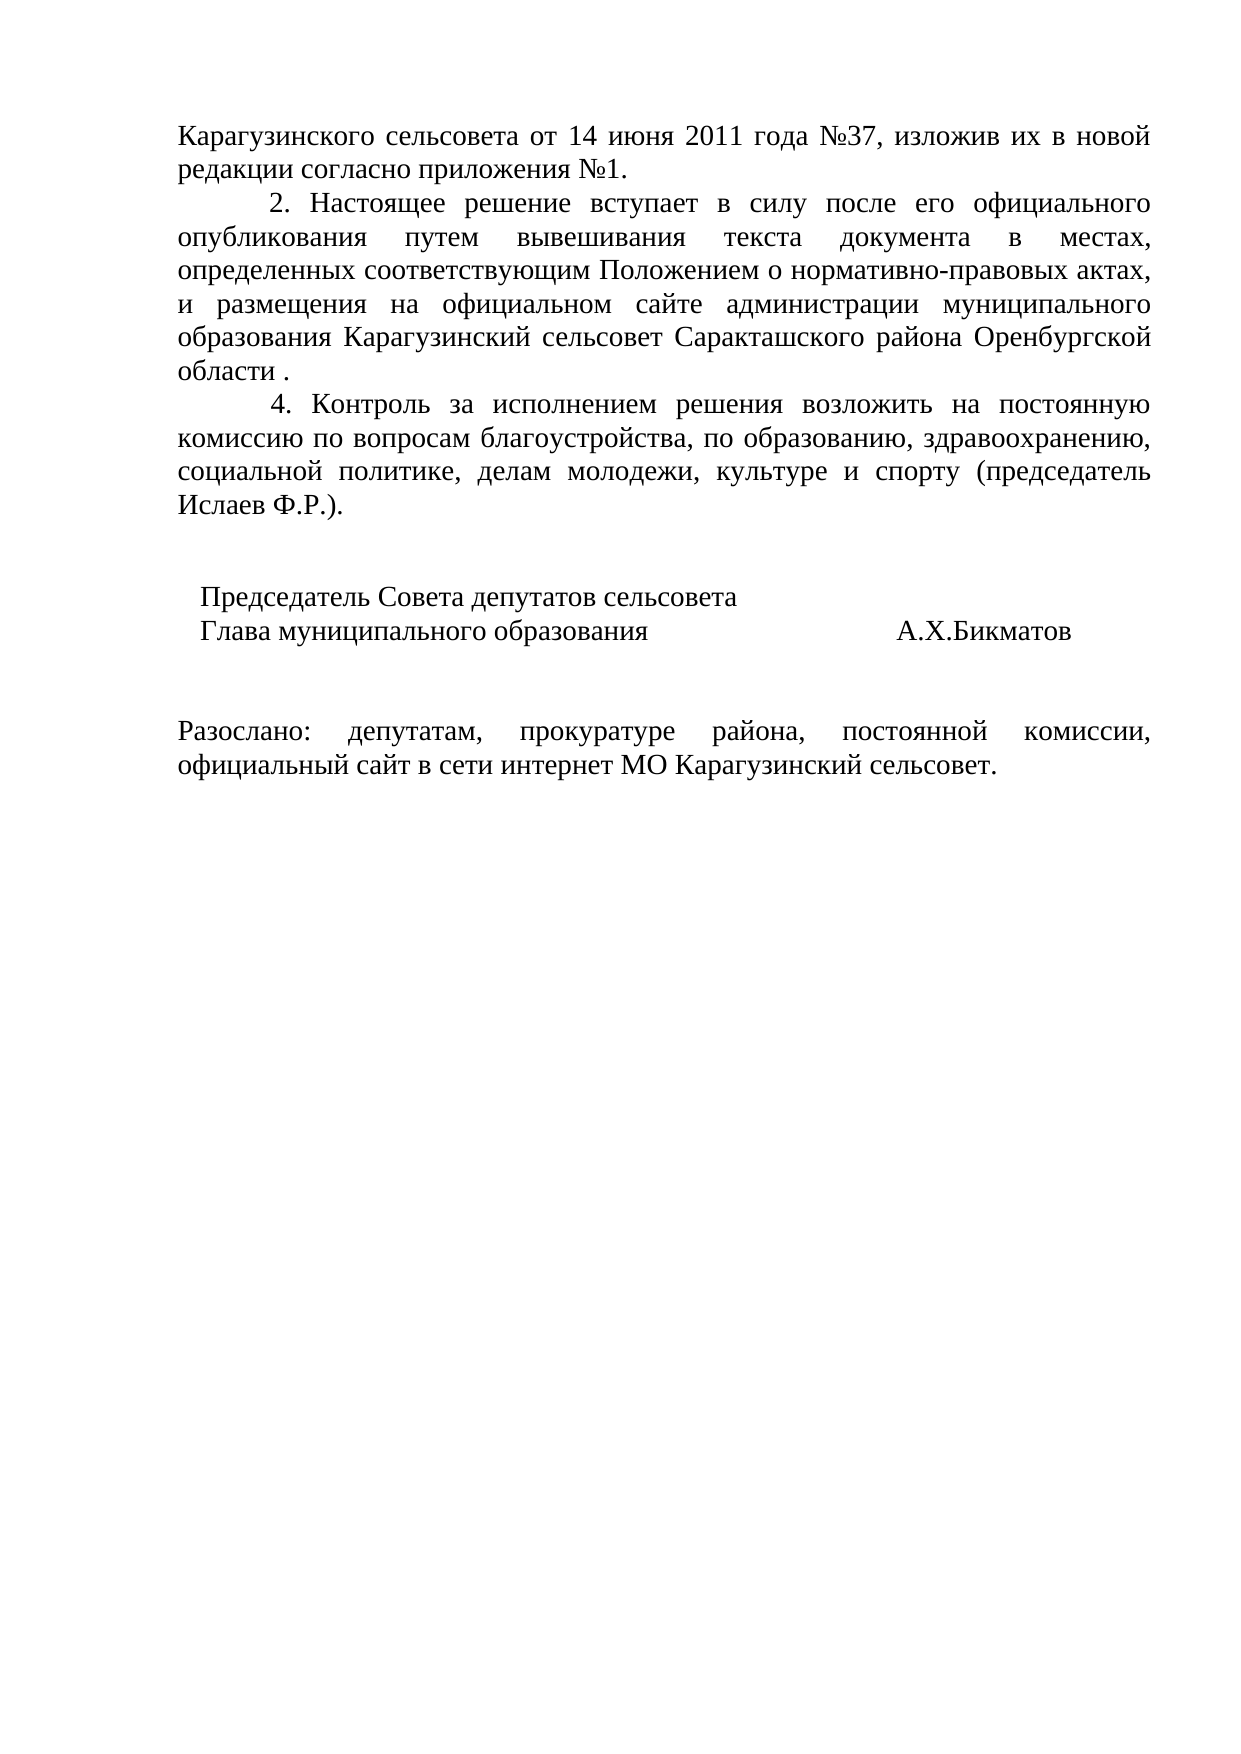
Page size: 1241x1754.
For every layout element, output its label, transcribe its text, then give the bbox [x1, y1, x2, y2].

text 2. Настоящее решение вступает в силу после его официального опубликования путем вывешивания текста документа в местах, определенных соответствующим Положением о нормативно-правовых актах, и размещения на официальном сайте администрации муниципального образования Карагузинский сельсовет Саракташского района Оренбургской области . [177, 185, 1152, 386]
table_header Председатель Совета депутатов сельсовета Глава муниципального образования А.Х.Бикматов [189, 579, 1145, 646]
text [177, 118, 1152, 185]
text Разослано: депутатам, прокуратуре района, постоянной комиссии, официальный сайт в сети интернет МО Карагузинский сельсовет. [177, 713, 1152, 780]
text 4. Контроль за исполнением решения возложить на постоянную комиссию по вопросам благоустройства, по образованию, здравоохранению, социальной политике, делам молодежи, культуре и спорту (председатель Ислаев Ф.Р.). [177, 386, 1152, 521]
